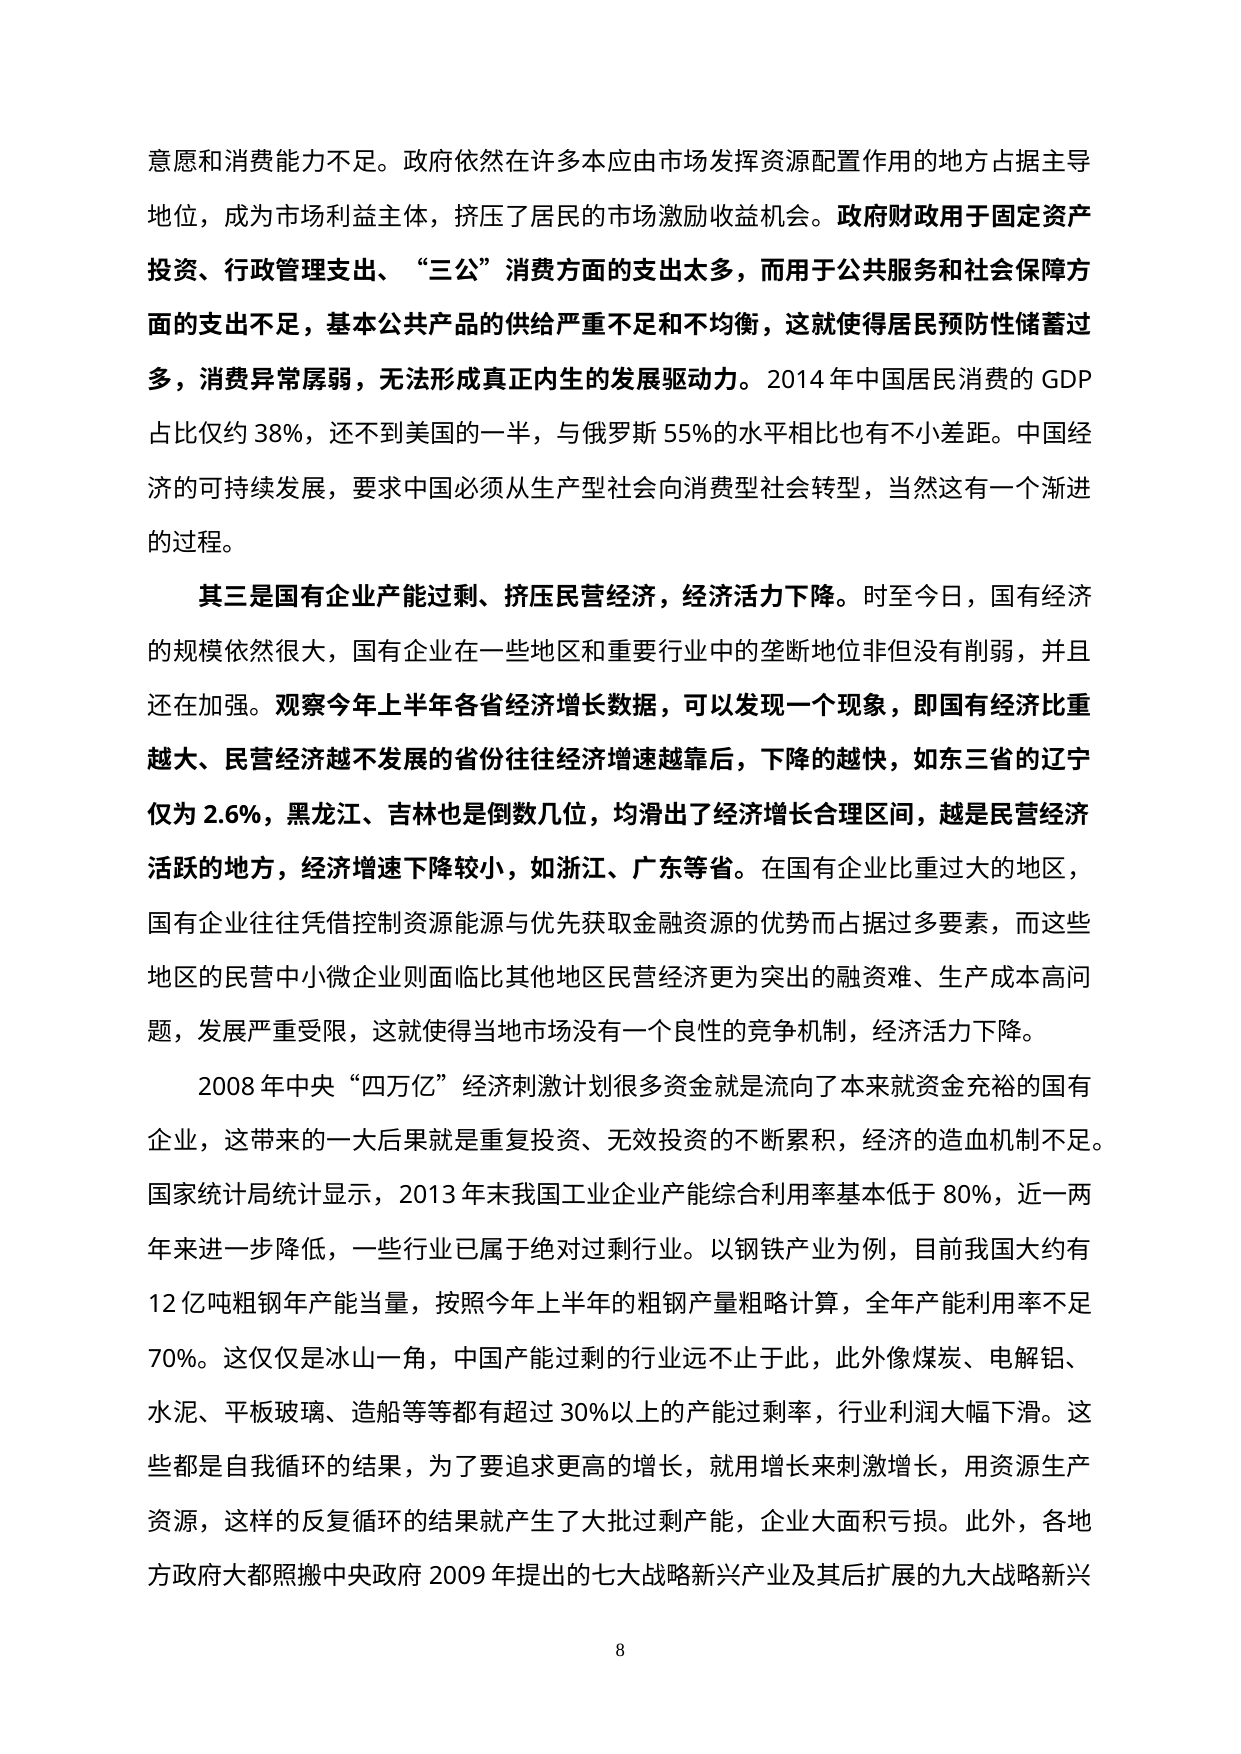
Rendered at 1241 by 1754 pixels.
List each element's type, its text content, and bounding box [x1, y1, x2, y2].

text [148, 1066, 1092, 1592]
text 其三是国有企业产能过剩、挤压民营经济，经济活力下降。时至今日，国有经济的规模依然很大，国有企业在一些地区和重要行业中的垄断地位非但没有削弱，并且还在加强。观察今年上半年各省经济增长数据，可以发现一个现象，即国有经济比重越大、民营经济越不发展的省份往往经济增速越靠后，下降的越快，如东三省的辽宁仅为2.6%，黑龙江、吉林也是倒数几位，均滑出了经济增长合理区间，越是民营经济活跃的地方，经济增速下降较小，如浙江、广东等省。在国有企业比重过大的地区，国有企业往往凭借控制资源能源与优先获取金融资源的优势而占据过多要素，而这些地区的民营中小微企业则面临比其他地区民营经济更为突出的融资难、生产成本高问题，发展严重受限，这就使得当地市场没有一个良性的竞争机制，经济活力下降。 [148, 577, 1092, 1048]
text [148, 142, 1092, 559]
